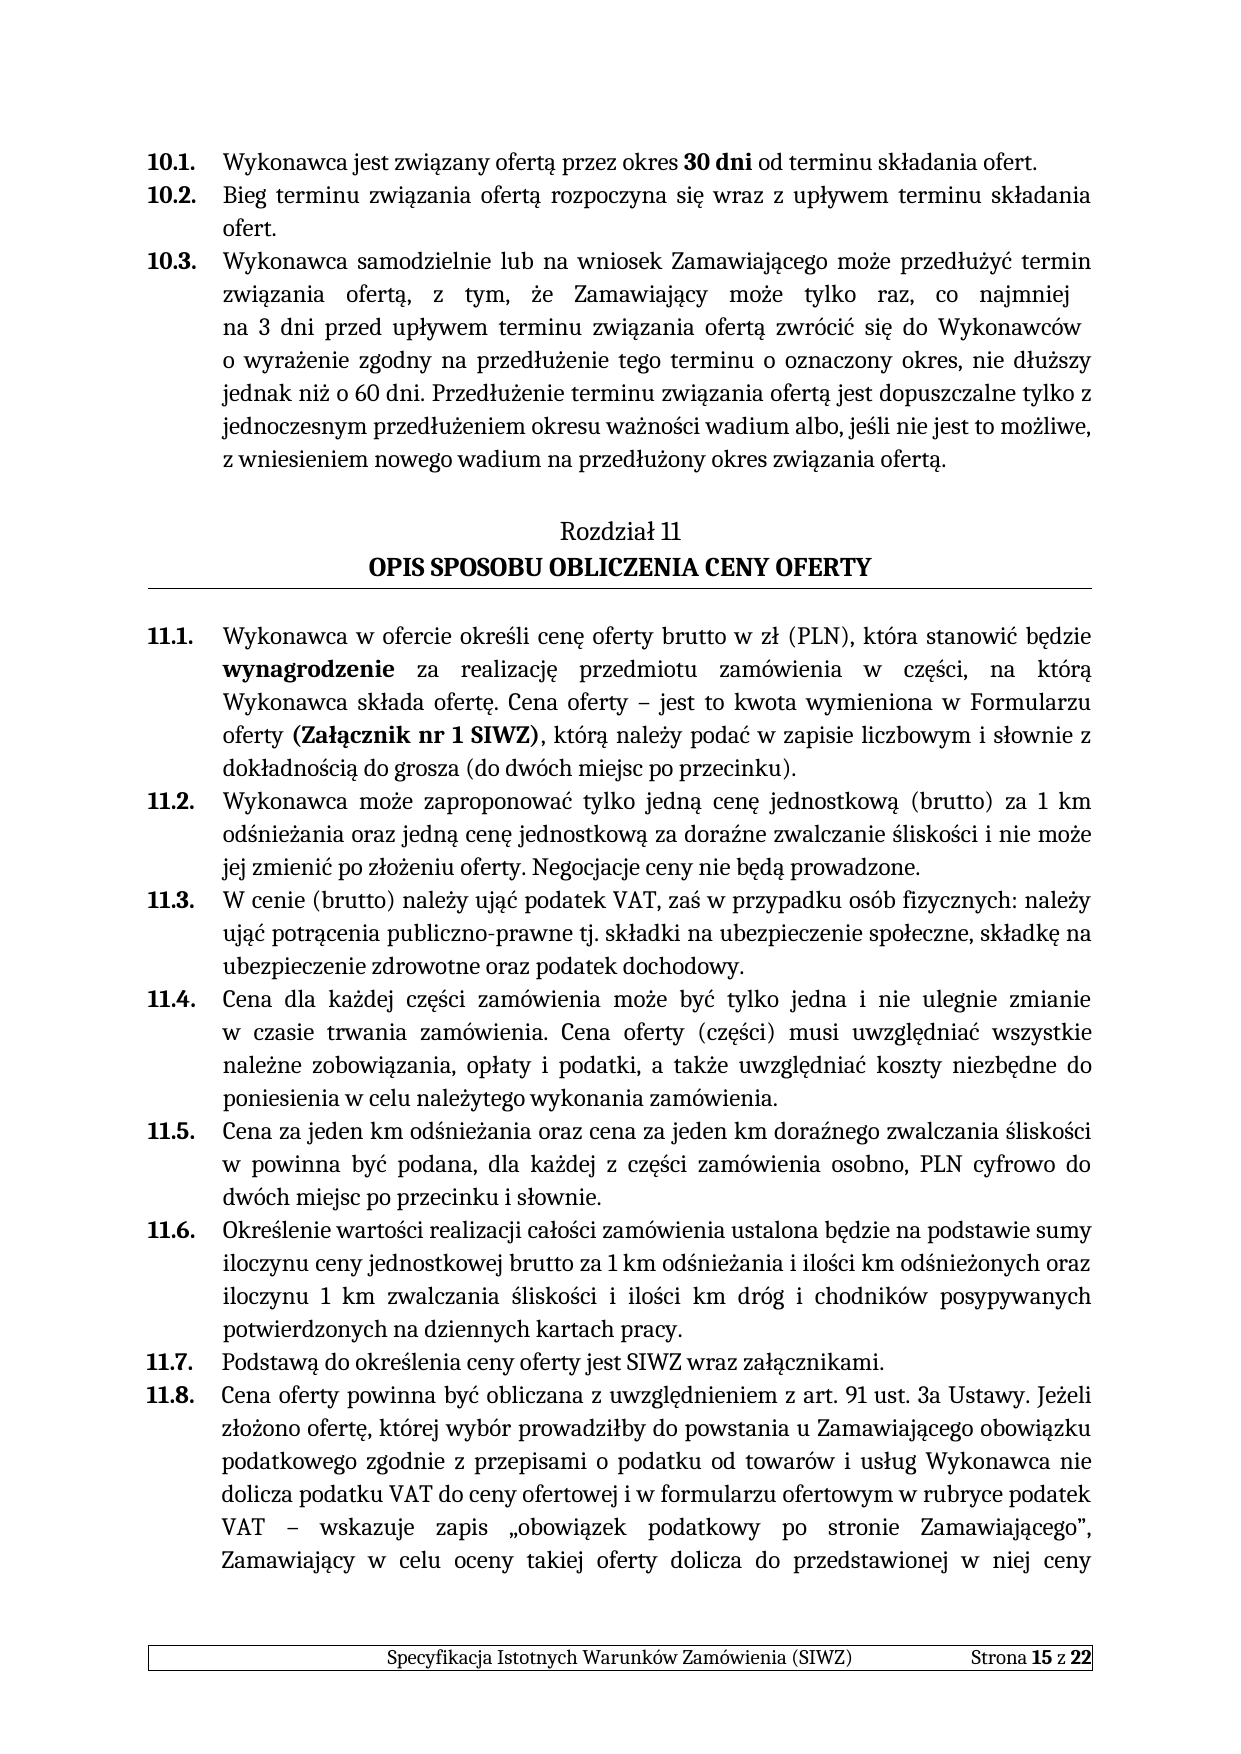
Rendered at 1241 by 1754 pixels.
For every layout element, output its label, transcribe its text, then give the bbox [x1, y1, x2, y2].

list Cena dla każdej części zamówienia może być tylko jedna i nie ulegnie zmianie w czasie trwania zamówienia. Cena oferty (części) musi uwzględniać wszystkie należne zobowiązania, opłaty i podatki, a także uwzględniać koszty niezbędne do poniesienia w celu należytego wykonania zamówienia. [148, 985, 1093, 1113]
list Cena za jeden km odśnieżania oraz cena za jeden km doraźnego zwalczania śliskości w powinna być podana, dla każdej z części zamówienia osobno, PLN cyfrowo do dwóch miejsc po przecinku i słownie. [148, 1117, 1093, 1212]
list Bieg terminu związania ofertą rozpoczyna się wraz z upływem terminu składania ofert. [148, 181, 1093, 242]
list Wykonawca może zaproponować tylko jedną cenę jednostkową (brutto) za 1 km odśnieżania oraz jedną cenę jednostkową za doraźne zwalczanie śliskości i nie może jej zmienić po złożeniu oferty. Negocjacje ceny nie będą prowadzone. [148, 787, 1093, 881]
list W cenie (brutto) należy ująć podatek VAT, zaś w przypadku osób fizycznych: należy ująć potrącenia publiczno-prawne tj. składki na ubezpieczenie społeczne, składkę na ubezpieczenie zdrowotne oraz podatek dochodowy. [148, 886, 1093, 981]
list Podstawą do określenia ceny oferty jest SIWZ wraz załącznikami. [146, 1348, 1093, 1377]
list Wykonawca jest związany ofertą przez okres 30 dni od terminu składania ofert. [148, 148, 1093, 176]
list Określenie wartości realizacji całości zamówienia ustalona będzie na podstawie sumy iloczynu ceny jednostkowej brutto za 1 km odśnieżania i ilości km odśnieżonych oraz iloczynu 1 km zwalczania śliskości i ilości km dróg i chodników posypywanych potwierdzonych na dziennych kartach pracy. [148, 1216, 1093, 1344]
list Wykonawca w ofercie określi cenę oferty brutto w zł (PLN), która stanowić będzie wynagrodzenie za realizację przedmiotu zamówienia w części, na którą Wykonawca składa ofertę. Cena oferty – jest to kwota wymieniona w Formularzu oferty (Załącznik nr 1 SIWZ), którą należy podać w zapisie liczbowym i słownie z dokładnością do grosza (do dwóch miejsc po przecinku). [148, 622, 1093, 782]
table_header Rozdział 11 OPIS SPOSOBU OBLICZENIA CENY OFERTY [148, 516, 1092, 587]
list Wykonawca samodzielnie lub na wniosek Zamawiającego może przedłużyć termin związania ofertą, z tym, że Zamawiający może tylko raz, co najmniej na 3 dni przed upływem terminu związania ofertą zwrócić się do Wykonawców o wyrażenie zgodny na przedłużenie tego terminu o oznaczony okres, nie dłuższy jednak niż o 60 dni. Przedłużenie terminu związania ofertą jest dopuszczalne tylko z jednoczesnym przedłużeniem okresu ważności wadium albo, jeśli nie jest to możliwe, z wniesieniem nowego wadium na przedłużony okres związania ofertą. [148, 247, 1093, 473]
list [146, 1381, 1093, 1575]
